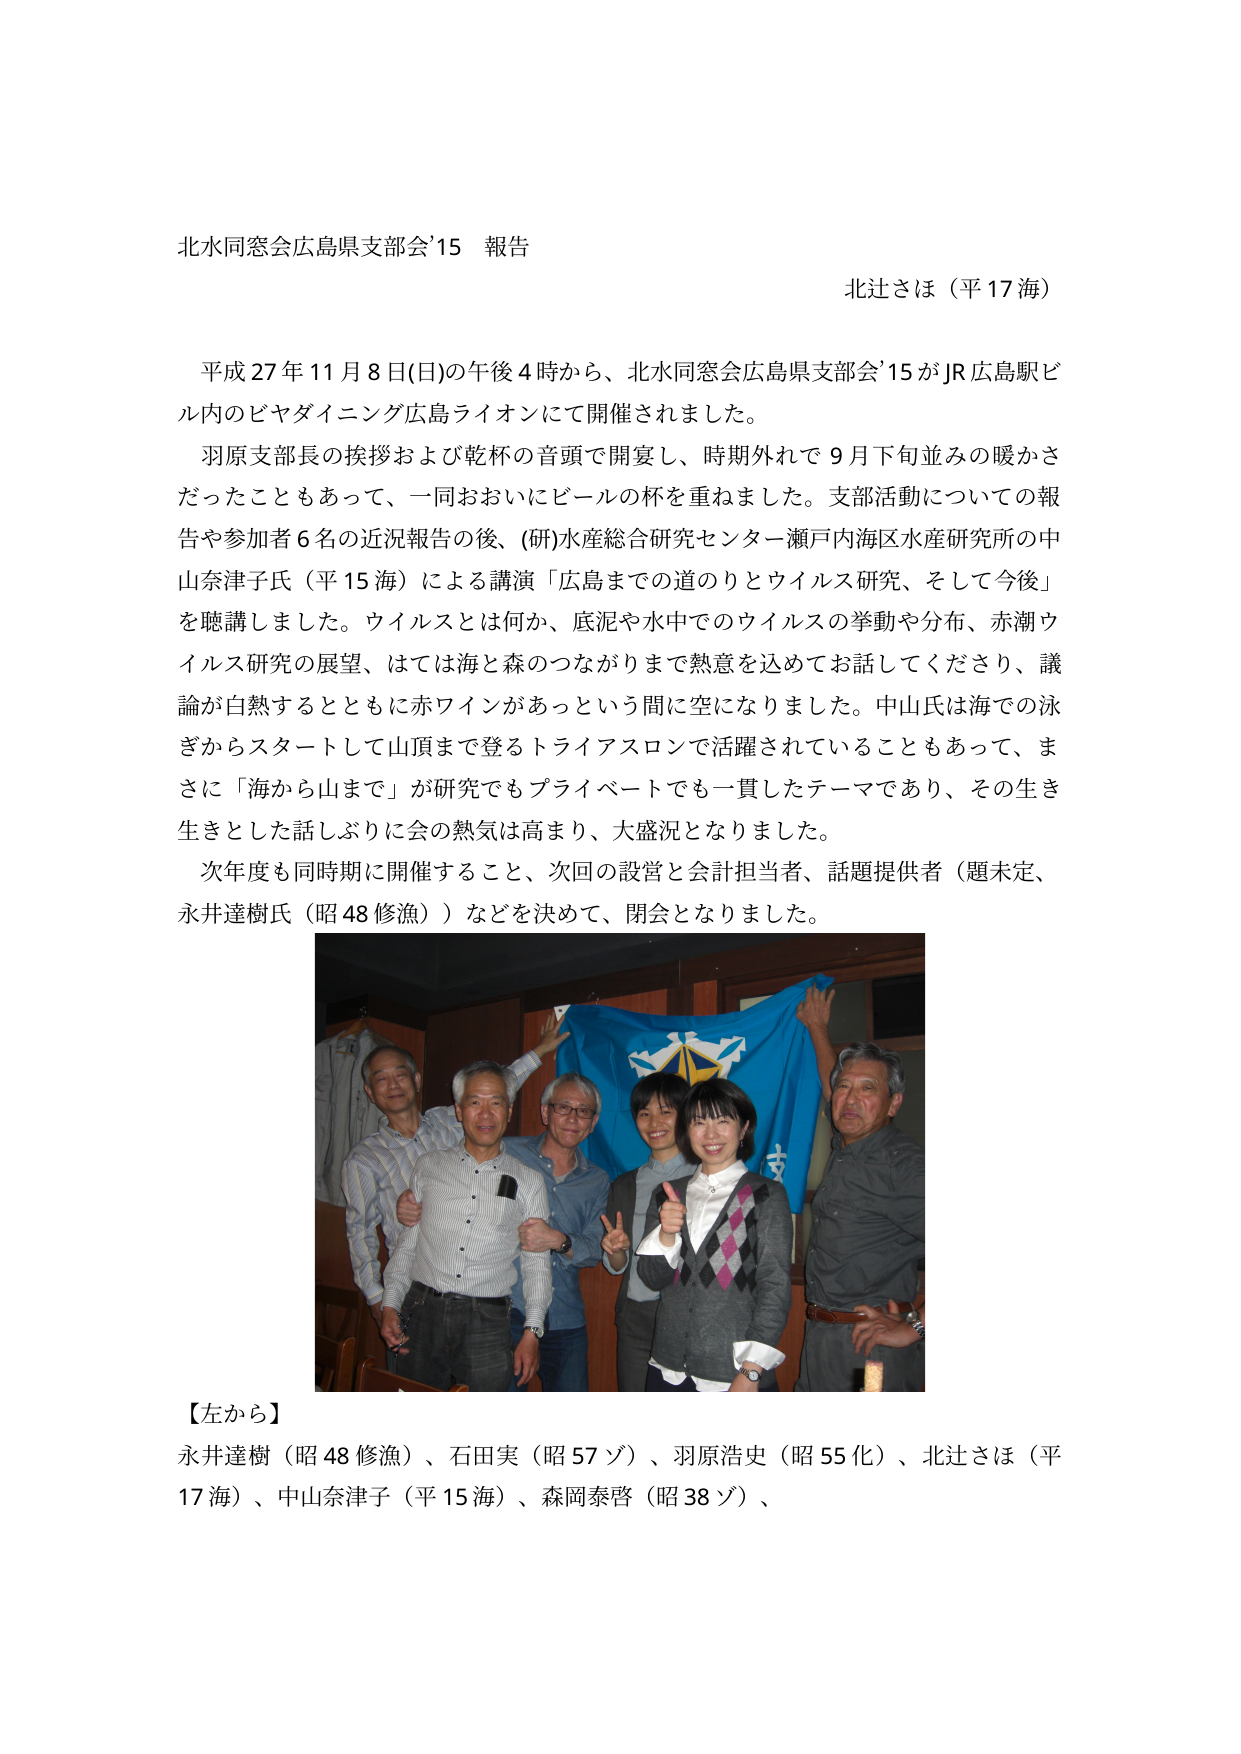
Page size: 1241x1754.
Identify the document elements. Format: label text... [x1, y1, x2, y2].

text 平成27年11月8日(日)の午後4時から、北水同窓会広島県支部会’15がJR広島駅ビル内のビヤダイニング広島ライオンにて開催されました。 [177, 350, 1063, 433]
text 北水同窓会広島県支部会’15 報告 [177, 225, 1063, 267]
text 北辻さほ（平17海） [177, 267, 1063, 308]
text 永井達樹（昭48修漁）、石田実（昭57ゾ）、羽原浩史（昭55化）、北辻さほ（平17海）、中山奈津子（平15海）、森岡泰啓（昭38ゾ）、 [177, 1433, 1063, 1517]
text 【左から】 [177, 1392, 1063, 1433]
text 羽原支部長の挨拶および乾杯の音頭で開宴し、時期外れで9月下旬並みの暖かさだったこともあって、一同おおいにビールの杯を重ねました。支部活動についての報告や参加者6名の近況報告の後、(研)水産総合研究センター瀬戸内海区水産研究所の中山奈津子氏（平15海）による講演「広島までの道のりとウイルス研究、そして今後」を聴講しました。ウイルスとは何か、底泥や水中でのウイルスの挙動や分布、赤潮ウイルス研究の展望、はては海と森のつながりまで熱意を込めてお話してくださり、議論が白熱するとともに赤ワインがあっという間に空になりました。中山氏は海での泳ぎからスタートして山頂まで登るトライアスロンで活躍されていることもあって、まさに「海から山まで」が研究でもプライベートでも一貫したテーマであり、その生き生きとした話しぶりに会の熱気は高まり、大盛況となりました。 [177, 433, 1063, 850]
picture [314, 933, 926, 1392]
text 次年度も同時期に開催すること、次回の設営と会計担当者、話題提供者（題未定、永井達樹氏（昭48修漁））などを決めて、閉会となりました。 [177, 850, 1063, 933]
